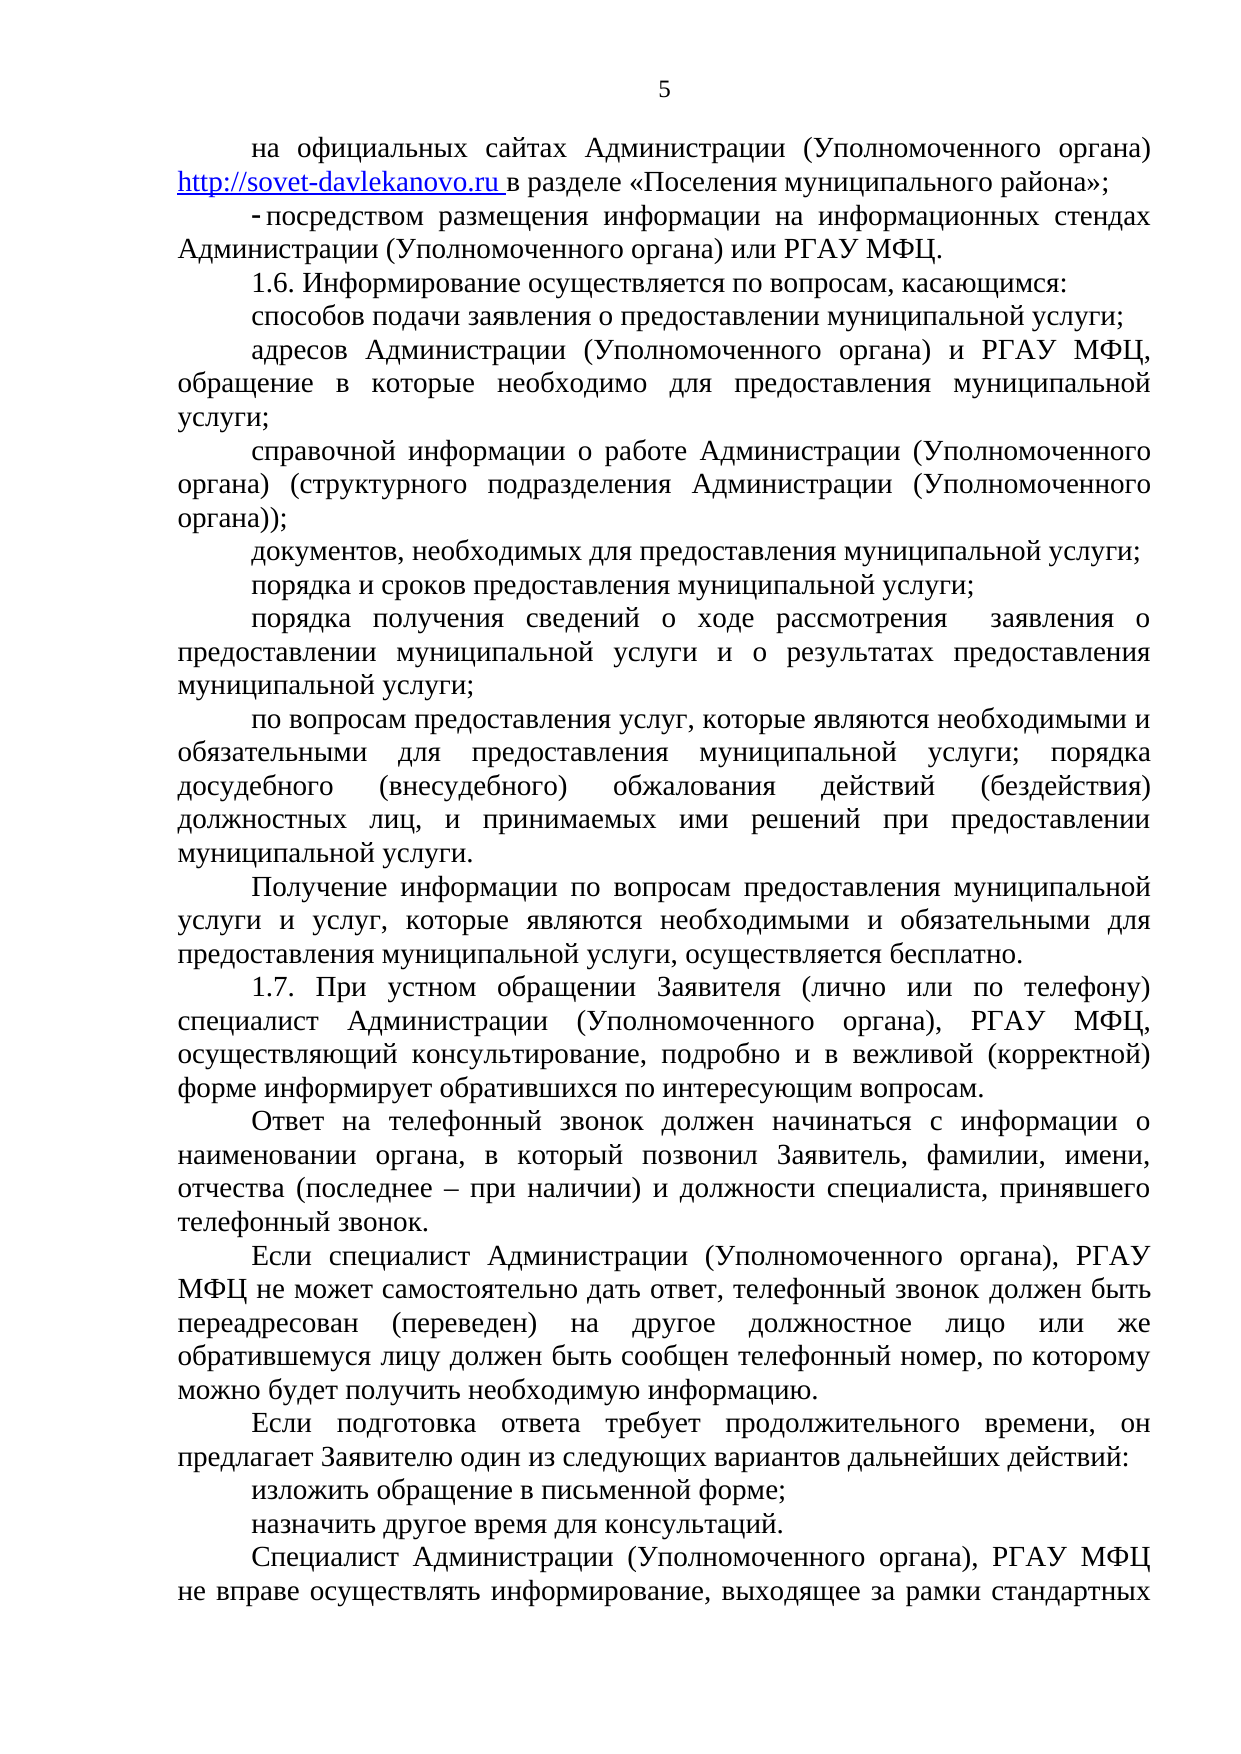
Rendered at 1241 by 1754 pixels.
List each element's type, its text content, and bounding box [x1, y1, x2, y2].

text назначить другое время для консультаций. [177, 1506, 1152, 1539]
text порядка и сроков предоставления муниципальной услуги; [177, 567, 1152, 600]
text адресов Администрации (Уполномоченного органа) и РГАУ МФЦ, обращение в которые необходимо для предоставления муниципальной услуги; [177, 332, 1152, 433]
text на официальных сайтах Администрации (Уполномоченного органа) http://sovet-davlekanovo.ru в разделе «Поселения муниципального района»; [177, 131, 1152, 198]
text справочной информации о работе Администрации (Уполномоченного органа) (структурного подразделения Администрации (Уполномоченного органа)); [177, 433, 1152, 533]
text 1.6. Информирование осуществляется по вопросам, касающимся: [177, 265, 1152, 298]
text Ответ на телефонный звонок должен начинаться с информации о наименовании органа, в который позвонил Заявитель, фамилии, имени, отчества (последнее – при наличии) и должности специалиста, принявшего телефонный звонок. [177, 1103, 1152, 1238]
text Если специалист Администрации (Уполномоченного органа), РГАУ МФЦ не может самостоятельно дать ответ, телефонный звонок должен быть переадресован (переведен) на другое должностное лицо или же обратившемуся лицу должен быть сообщен телефонный номер, по которому можно будет получить необходимую информацию. [177, 1238, 1152, 1405]
text Получение информации по вопросам предоставления муниципальной услуги и услуг, которые являются необходимыми и обязательными для предоставления муниципальной услуги, осуществляется бесплатно. [177, 869, 1152, 969]
text порядка получения сведений о ходе рассмотрения заявления о предоставлении муниципальной услуги и о результатах предоставления муниципальной услуги; [177, 600, 1152, 701]
text изложить обращение в письменной форме; [177, 1472, 1152, 1506]
text Если подготовка ответа требует продолжительного времени, он предлагает Заявителю один из следующих вариантов дальнейших действий: [177, 1405, 1152, 1472]
text 1.7. При устном обращении Заявителя (лично или по телефону) специалист Администрации (Уполномоченного органа), РГАУ МФЦ, осуществляющий консультирование, подробно и в вежливой (корректной) форме информирует обратившихся по интересующим вопросам. [177, 969, 1152, 1103]
text способов подачи заявления о предоставлении муниципальной услуги; [177, 298, 1152, 332]
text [177, 1539, 1152, 1607]
list посредством размещения информации на информационных стендах Администрации (Уполномоченного органа) или РГАУ МФЦ. [177, 198, 1152, 265]
text по вопросам предоставления услуг, которые являются необходимыми и обязательными для предоставления муниципальной услуги; порядка досудебного (внесудебного) обжалования действий (бездействия) должностных лиц, и принимаемых ими решений при предоставлении муниципальной услуги. [177, 701, 1152, 869]
text документов, необходимых для предоставления муниципальной услуги; [177, 533, 1152, 567]
